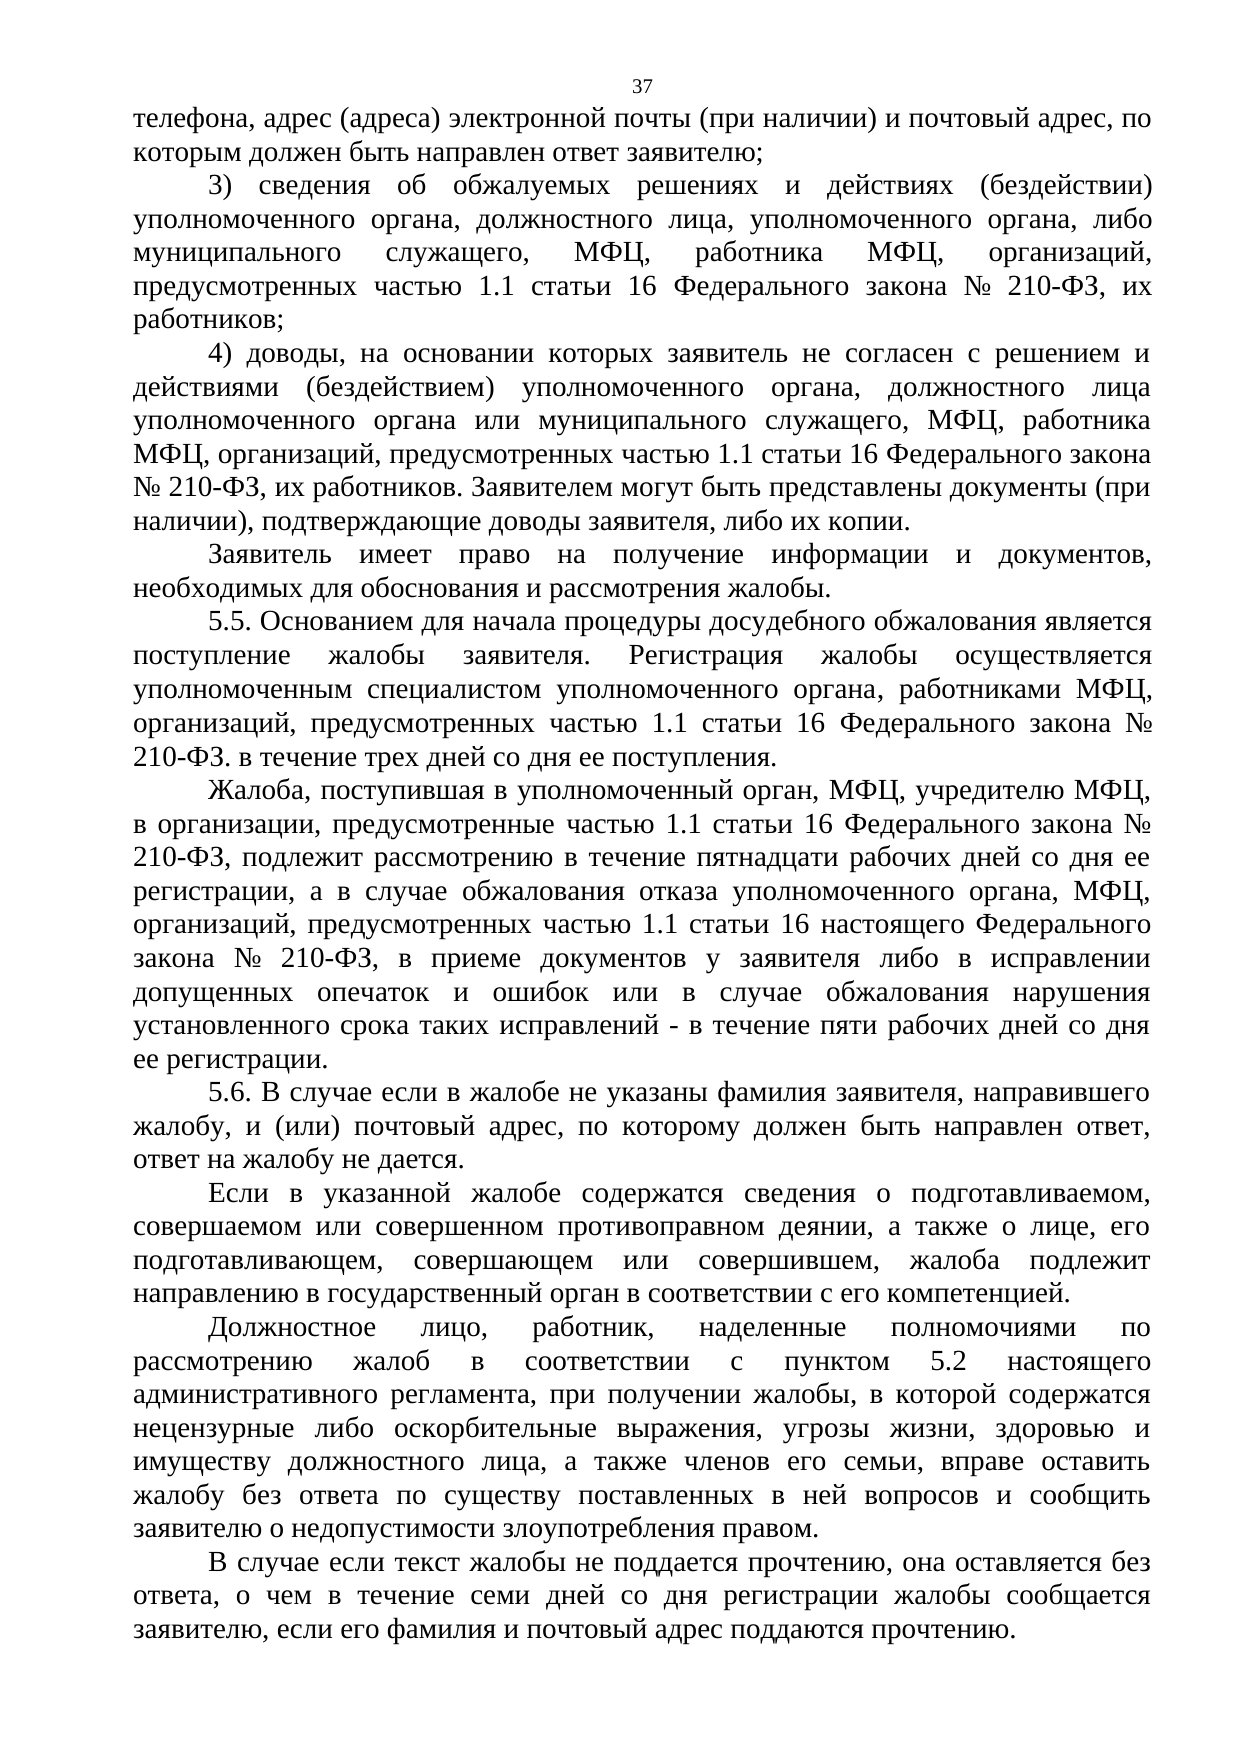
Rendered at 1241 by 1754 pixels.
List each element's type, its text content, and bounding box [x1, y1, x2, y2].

text Жалоба, поступившая в уполномоченный орган, МФЦ, учредителю МФЦ, в организации, предусмотренные частью 1.1 статьи 16 Федерального закона № 210-ФЗ, подлежит рассмотрению в течение пятнадцати рабочих дней со дня ее регистрации, а в случае обжалования отказа уполномоченного органа, МФЦ, организаций, предусмотренных частью 1.1 статьи 16 настоящего Федерального закона № 210-ФЗ, в приеме документов у заявителя либо в исправлении допущенных опечаток и ошибок или в случае обжалования нарушения установленного срока таких исправлений - в течение пяти рабочих дней со дня ее регистрации. [133, 772, 1152, 1074]
text 5.5. Основанием для начала процедуры досудебного обжалования является поступление жалобы заявителя. Регистрация жалобы осуществляется уполномоченным специалистом уполномоченного органа, работниками МФЦ, организаций, предусмотренных частью 1.1 статьи 16 Федерального закона № 210-ФЗ. в течение трех дней со дня ее поступления. [133, 603, 1153, 772]
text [133, 100, 1153, 167]
text В случае если текст жалобы не поддается прочтению, она оставляется без ответа, о чем в течение семи дней со дня регистрации жалобы сообщается заявителю, если его фамилия и почтовый адрес поддаются прочтению. [133, 1544, 1152, 1644]
text 3) сведения об обжалуемых решениях и действиях (бездействии) уполномоченного органа, должностного лица, уполномоченного органа, либо муниципального служащего, МФЦ, работника МФЦ, организаций, предусмотренных частью 1.1 статьи 16 Федерального закона № 210-ФЗ, их работников; [133, 167, 1153, 335]
text Если в указанной жалобе содержатся сведения о подготавливаемом, совершаемом или совершенном противоправном деянии, а также о лице, его подготавливающем, совершающем или совершившем, жалоба подлежит направлению в государственный орган в соответствии с его компетенцией. [133, 1175, 1152, 1309]
text 5.6. В случае если в жалобе не указаны фамилия заявителя, направившего жалобу, и (или) почтовый адрес, по которому должен быть направлен ответ, ответ на жалобу не дается. [133, 1074, 1152, 1175]
text Должностное лицо, работник, наделенные полномочиями по рассмотрению жалоб в соответствии с пунктом 5.2 настоящего административного регламента, при получении жалобы, в которой содержатся нецензурные либо оскорбительные выражения, угрозы жизни, здоровью и имуществу должностного лица, а также членов его семьи, вправе оставить жалобу без ответа по существу поставленных в ней вопросов и сообщить заявителю о недопустимости злоупотребления правом. [133, 1309, 1152, 1544]
text Заявитель имеет право на получение информации и документов, необходимых для обоснования и рассмотрения жалобы. [133, 536, 1153, 603]
text 4) доводы, на основании которых заявитель не согласен с решением и действиями (бездействием) уполномоченного органа, должностного лица уполномоченного органа или муниципального служащего, МФЦ, работника МФЦ, организаций, предусмотренных частью 1.1 статьи 16 Федерального закона № 210-ФЗ, их работников. Заявителем могут быть представлены документы (при наличии), подтверждающие доводы заявителя, либо их копии. [133, 335, 1152, 536]
